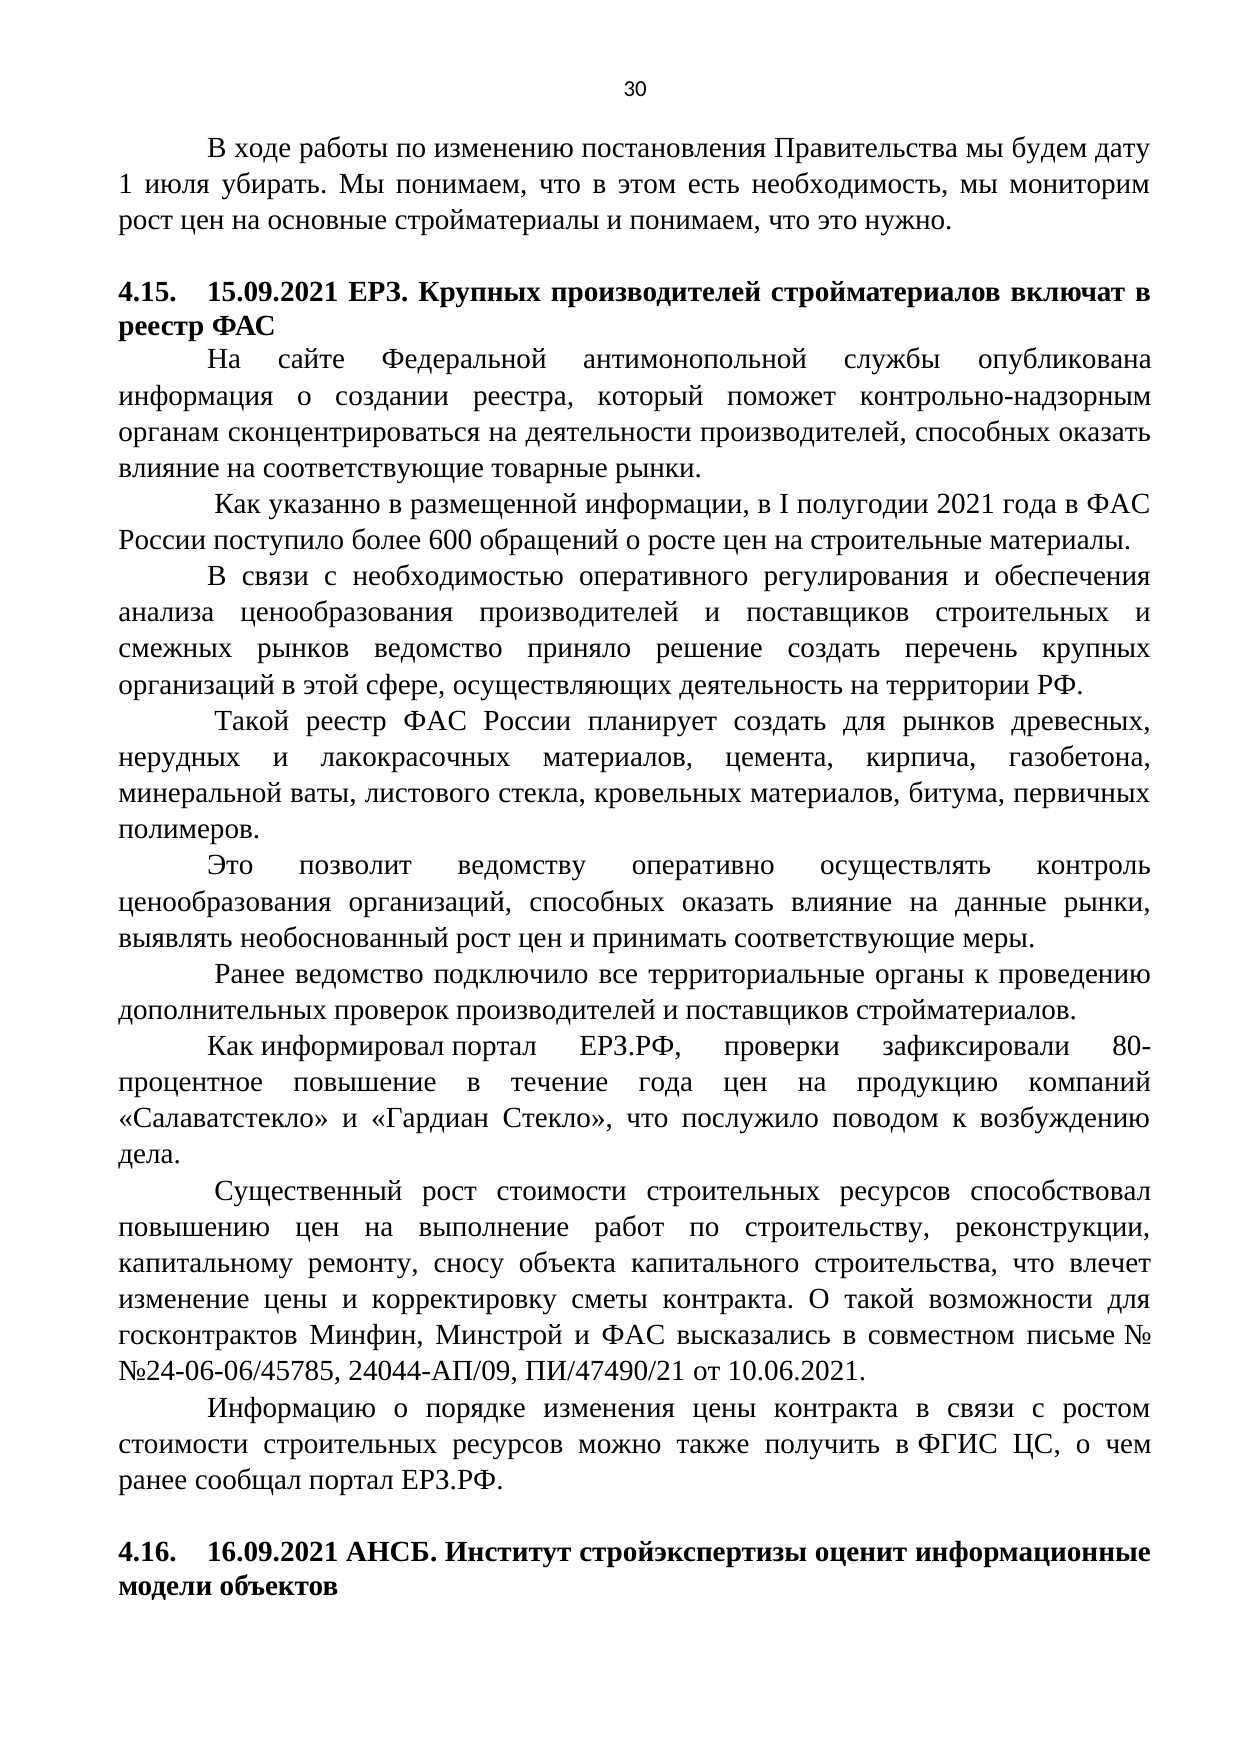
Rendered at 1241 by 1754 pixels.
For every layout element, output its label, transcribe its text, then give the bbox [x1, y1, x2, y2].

text В связи с необходимостью оперативного регулирования и обеспечения анализа ценообразования производителей и поставщиков строительных и смежных рынков ведомство приняло решение создать перечень крупных организаций в этой сфере, осуществляющих деятельность на территории РФ. [118, 558, 1152, 700]
text Как указанно в размещенной информации, в I полугодии 2021 года в ФАС России поступило более 600 обращений о росте цен на строительные материалы. [118, 486, 1152, 556]
subtitle 16.09.2021 АНСБ. Институт стройэкспертизы оценит информационные модели объектов [118, 1534, 1152, 1601]
text Ранее ведомство подключило все территориальные органы к проведению дополнительных проверок производителей и поставщиков стройматериалов. [118, 956, 1152, 1026]
text Как информировал портал ЕРЗ.РФ, проверки зафиксировали 80-процентное повышение в течение года цен на продукцию компаний «Салаватстекло» и «Гардиан Стекло», что послужило поводом к возбуждению дела. [118, 1028, 1152, 1170]
text Это позволит ведомству оперативно осуществлять контроль ценообразования организаций, способных оказать влияние на данные рынки, выявлять необоснованный рост цен и принимать соответствующие меры. [118, 847, 1152, 953]
text Информацию о порядке изменения цены контракта в связи с ростом стоимости строительных ресурсов можно также получить в ФГИС ЦС, о чем ранее сообщал портал ЕРЗ.РФ. [118, 1390, 1152, 1496]
text Существенный рост стоимости строительных ресурсов способствовал повышению цен на выполнение работ по строительству, реконструкции, капитальному ремонту, сносу объекта капитального строительства, что влечет изменение цены и корректировку сметы контракта. О такой возможности для госконтрактов Минфин, Минстрой и ФАС высказались в совместном письме №№24-06-06/45785, 24044-АП/09, ПИ/47490/21 от 10.06.2021. [118, 1173, 1152, 1387]
text Такой реестр ФАС России планирует создать для рынков древесных, нерудных и лакокрасочных материалов, цемента, кирпича, газобетона, минеральной ваты, листового стекла, кровельных материалов, битума, первичных полимеров. [118, 703, 1152, 845]
text На сайте Федеральной антимонопольной службы опубликована информация о создании реестра, который поможет контрольно-надзорным органам сконцентрироваться на деятельности производителей, способных оказать влияние на соответствующие товарные рынки. [118, 341, 1152, 483]
subtitle 15.09.2021 ЕРЗ. Крупных производителей стройматериалов включат в реестр ФАС [118, 274, 1152, 341]
text В ходе работы по изменению постановления Правительства мы будем дату 1 июля убирать. Мы понимаем, что в этом есть необходимость, мы мониторим рост цен на основные стройматериалы и понимаем, что это нужно. [118, 130, 1152, 236]
